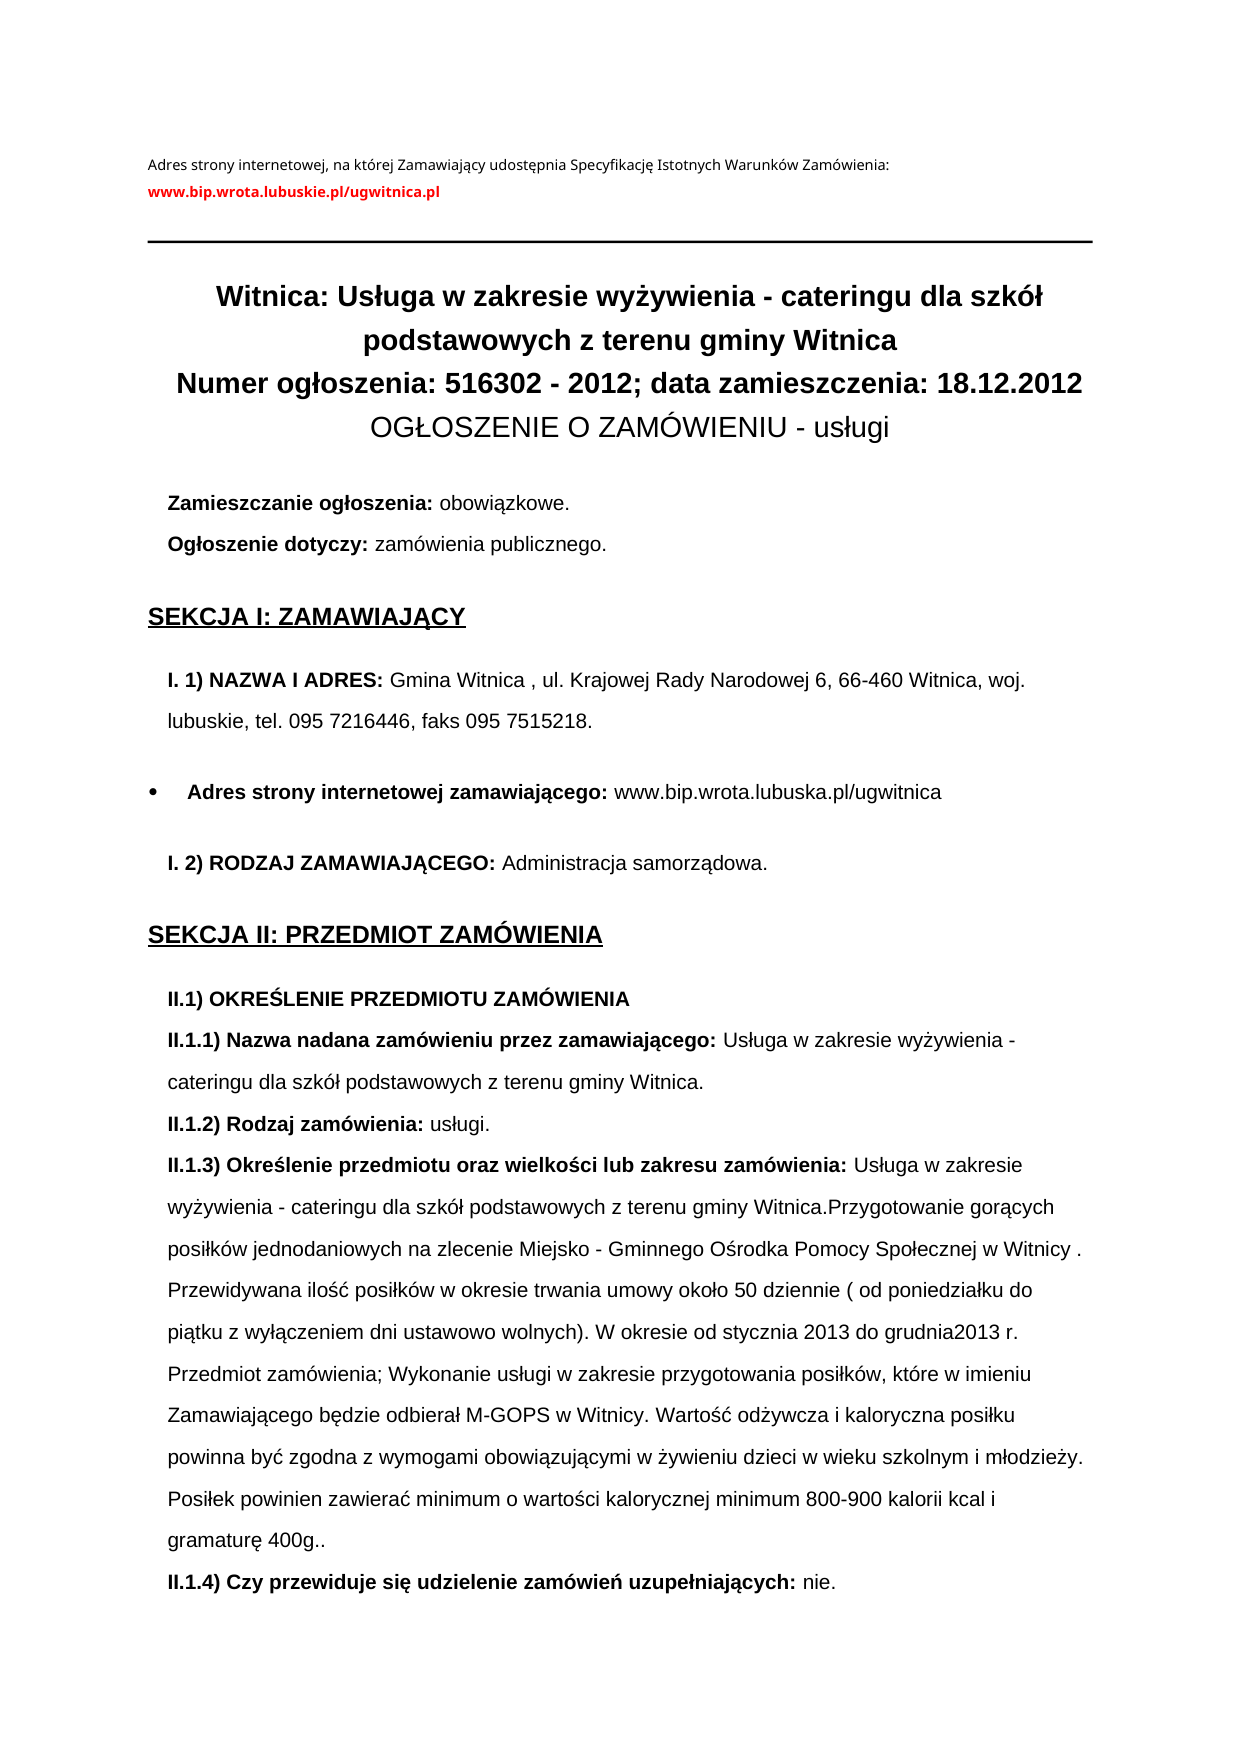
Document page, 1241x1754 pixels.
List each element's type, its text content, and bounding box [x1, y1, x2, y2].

text Adres strony internetowej, na której Zamawiający udostępnia Specyfikację Istotnych Warunków Zamówienia: [148, 148, 1092, 175]
text Ogłoszenie dotyczy: zamówienia publicznego. [167, 514, 1092, 556]
list Adres strony internetowej zamawiającego: www.bip.wrota.lubuska.pl/ugwitnica [149, 762, 1092, 804]
text I. 1) NAZWA I ADRES: Gmina Witnica , ul. Krajowej Rady Narodowej 6, 66-460 Witnica, woj. lubuskie, tel. 095 7216446, faks 095 7515218. [167, 650, 1092, 733]
text www.bip.wrota.lubuskie.pl/ugwitnica.pl [148, 175, 1092, 202]
text II.1.2) Rodzaj zamówienia: usługi. [167, 1094, 1092, 1135]
text II.1) OKREŚLENIE PRZEDMIOTU ZAMÓWIENIA [167, 969, 1092, 1010]
text SEKCJA I: ZAMAWIAJĄCY [148, 589, 1092, 630]
text I. 2) RODZAJ ZAMAWIAJĄCEGO: Administracja samorządowa. [167, 833, 1092, 875]
text II.1.3) Określenie przedmiotu oraz wielkości lub zakresu zamówienia: Usługa w zakresie wyżywienia - cateringu dla szkół podstawowych z terenu gminy Witnica.Przygotowanie gorących posiłków jednodaniowych na zlecenie Miejsko - Gminnego Ośrodka Pomocy Społecznej w Witnicy . Przewidywana ilość posiłków w okresie trwania umowy około 50 dziennie ( od poniedziałku do piątku z wyłączeniem dni ustawowo wolnych). W okresie od stycznia 2013 do grudnia2013 r. Przedmiot zamówienia; Wykonanie usługi w zakresie przygotowania posiłków, które w imieniu Zamawiającego będzie odbierał M-GOPS w Witnicy. Wartość odżywcza i kaloryczna posiłku powinna być zgodna z wymogami obowiązującymi w żywieniu dzieci w wieku szkolnym i młodzieży. Posiłek powinien zawierać minimum o wartości kalorycznej minimum 800-900 kalorii kcal i gramaturę 400g.. [167, 1135, 1092, 1552]
text II.1.1) Nazwa nadana zamówieniu przez zamawiającego: Usługa w zakresie wyżywienia - cateringu dla szkół podstawowych z terenu gminy Witnica. [167, 1010, 1092, 1094]
text II.1.4) Czy przewiduje się udzielenie zamówień uzupełniających: nie. [167, 1552, 1092, 1594]
text SEKCJA II: PRZEDMIOT ZAMÓWIENIA [148, 907, 1092, 949]
text Zamieszczanie ogłoszenia: obowiązkowe. [167, 473, 1092, 514]
text Witnica: Usługa w zakresie wyżywienia - cateringu dla szkół podstawowych z terenu gminy Witnica Numer ogłoszenia: 516302 - 2012; data zamieszczenia: 18.12.2012 OGŁOSZENIE O ZAMÓWIENIU - usługi [167, 268, 1092, 443]
